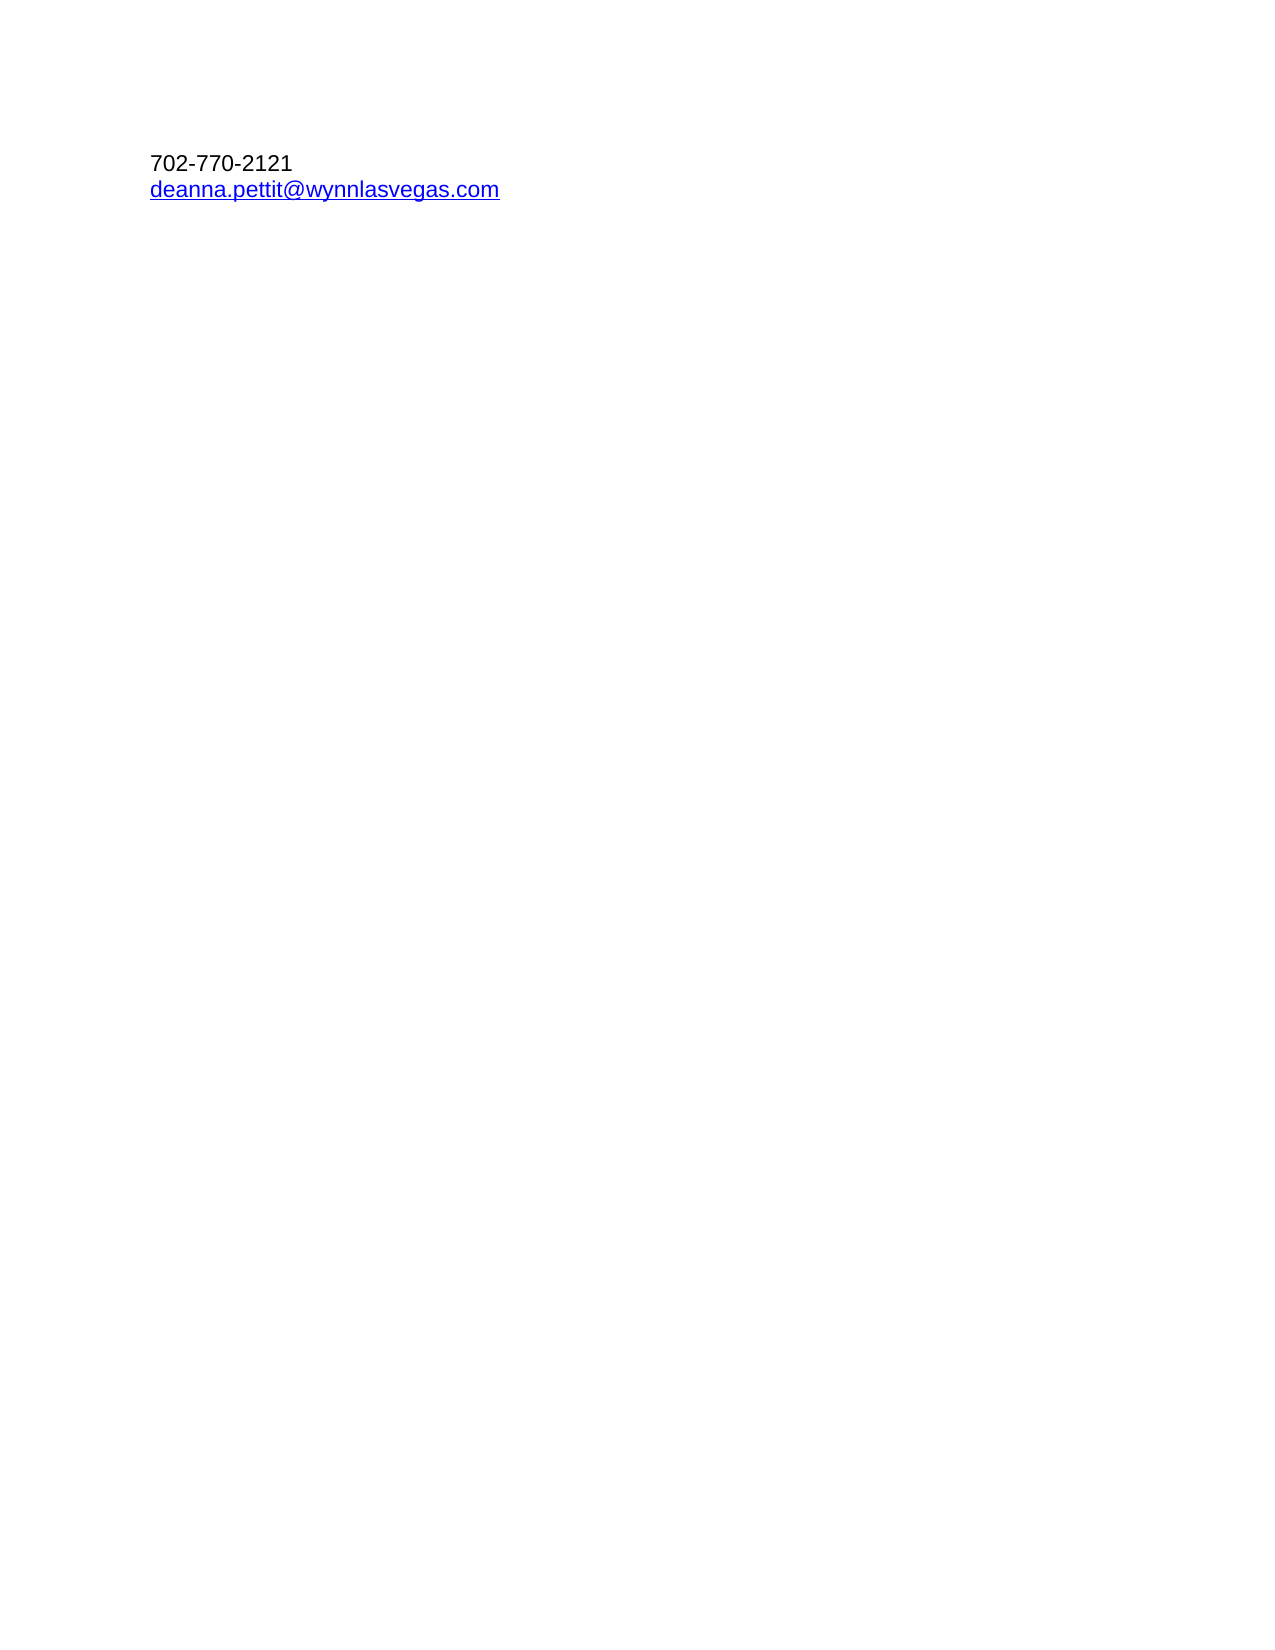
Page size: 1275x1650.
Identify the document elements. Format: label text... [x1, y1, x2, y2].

text 702-770-2121 [150, 150, 1125, 176]
text deanna.pettit@wynnlasvegas.com [150, 176, 1125, 203]
